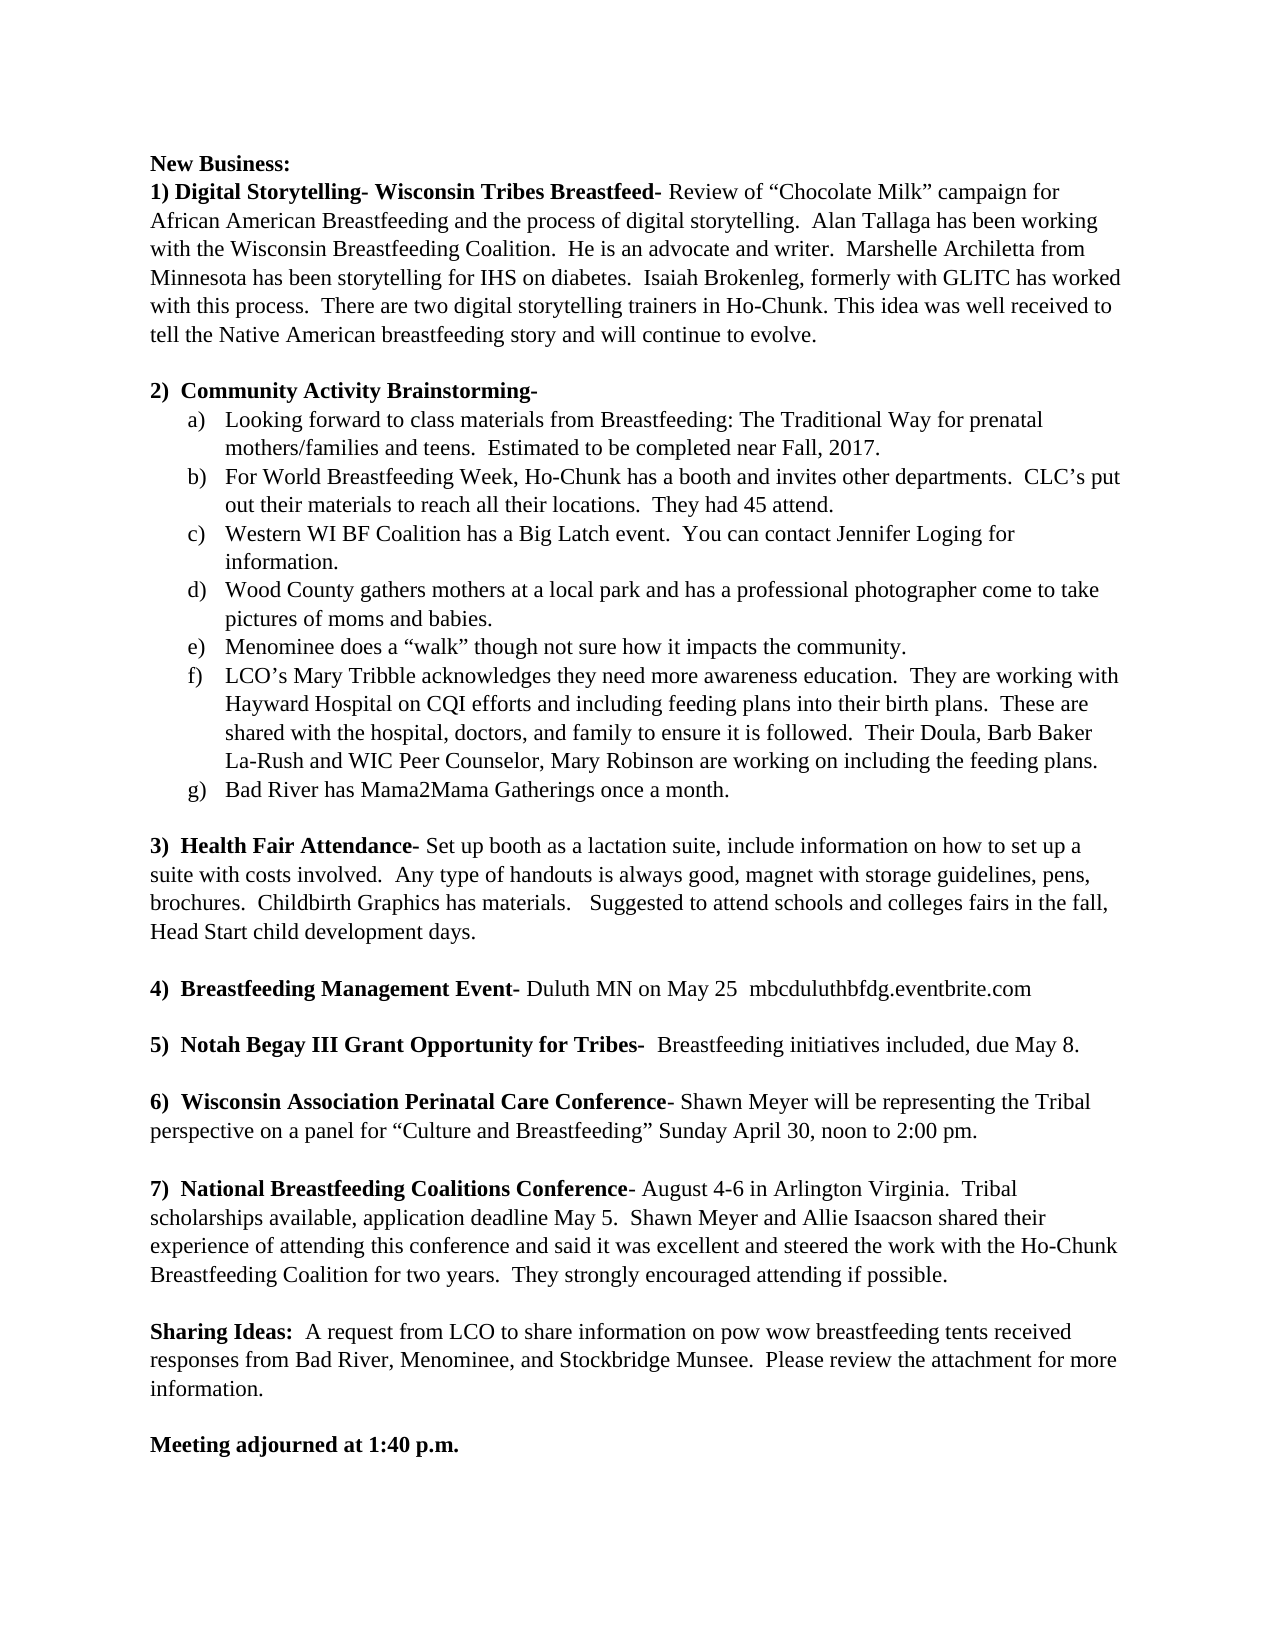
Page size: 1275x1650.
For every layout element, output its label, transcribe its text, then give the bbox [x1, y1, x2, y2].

text 4) Breastfeeding Management Event- Duluth MN on May 25 mbcduluthbfdg.eventbrite.com [150, 975, 1125, 1001]
list LCO’s Mary Tribble acknowledges they need more awareness education. They are working with Hayward Hospital on CQI efforts and including feeding plans into their birth plans. These are shared with the hospital, doctors, and family to ensure it is followed. Their Doula, Barb Baker La-Rush and WIC Peer Counselor, Mary Robinson are working on including the feeding plans. [187, 662, 1125, 773]
list Looking forward to class materials from Breastfeeding: The Traditional Way for prenatal mothers/families and teens. Estimated to be completed near Fall, 2017. [187, 406, 1125, 461]
text 5) Notah Begay III Grant Opportunity for Tribes- Breastfeeding initiatives included, due May 8. [150, 1032, 1125, 1058]
list Wood County gathers mothers at a local park and has a professional photographer come to take pictures of moms and babies. [187, 577, 1125, 631]
text 2) Community Activity Brainstorming- [150, 377, 1125, 404]
list For World Breastfeeding Week, Ho-Chunk has a booth and invites other departments. CLC’s put out their materials to reach all their locations. They had 45 attend. [187, 463, 1125, 518]
list Western WI BF Coalition has a Big Latch event. You can contact Jennifer Loging for information. [187, 520, 1125, 574]
text New Business: [150, 150, 1125, 176]
text Meeting adjourned at 1:40 p.m. [150, 1431, 1125, 1458]
text 1) Digital Storytelling- Wisconsin Tribes Breastfeed- Review of “Chocolate Milk” campaign for African American Breastfeeding and the process of digital storytelling. Alan Tallaga has been working with the Wisconsin Breastfeeding Coalition. He is an advocate and writer. Marshelle Archiletta from Minnesota has been storytelling for IHS on diabetes. Isaiah Brokenleg, formerly with GLITC has worked with this process. There are two digital storytelling trainers in Ho-Chunk. This idea was well received to tell the Native American breastfeeding story and will continue to evolve. [150, 178, 1125, 347]
list Menominee does a “walk” though not sure how it impacts the community. [187, 633, 1125, 660]
list Bad River has Mama2Mama Gatherings once a month. [187, 776, 1125, 802]
text 6) Wisconsin Association Perinatal Care Conference- Shawn Meyer will be representing the Tribal perspective on a panel for “Culture and Breastfeeding” Sunday April 30, noon to 2:00 pm. [150, 1088, 1125, 1143]
text Sharing Ideas: A request from LCO to share information on pow wow breastfeeding tents received responses from Bad River, Menominee, and Stockbridge Munsee. Please review the attachment for more information. [150, 1318, 1125, 1401]
text 3) Health Fair Attendance- Set up booth as a lactation suite, include information on how to set up a suite with costs involved. Any type of handouts is always good, magnet with storage guidelines, pens, brochures. Childbirth Graphics has materials. Suggested to attend schools and colleges fairs in the fall, Head Start child development days. [150, 832, 1125, 944]
text 7) National Breastfeeding Coalitions Conference- August 4-6 in Arlington Virginia. Tribal scholarships available, application deadline May 5. Shawn Meyer and Allie Isaacson shared their experience of attending this conference and said it was excellent and steered the work with the Ho-Chunk Breastfeeding Coalition for two years. They strongly encouraged attending if possible. [150, 1176, 1125, 1287]
